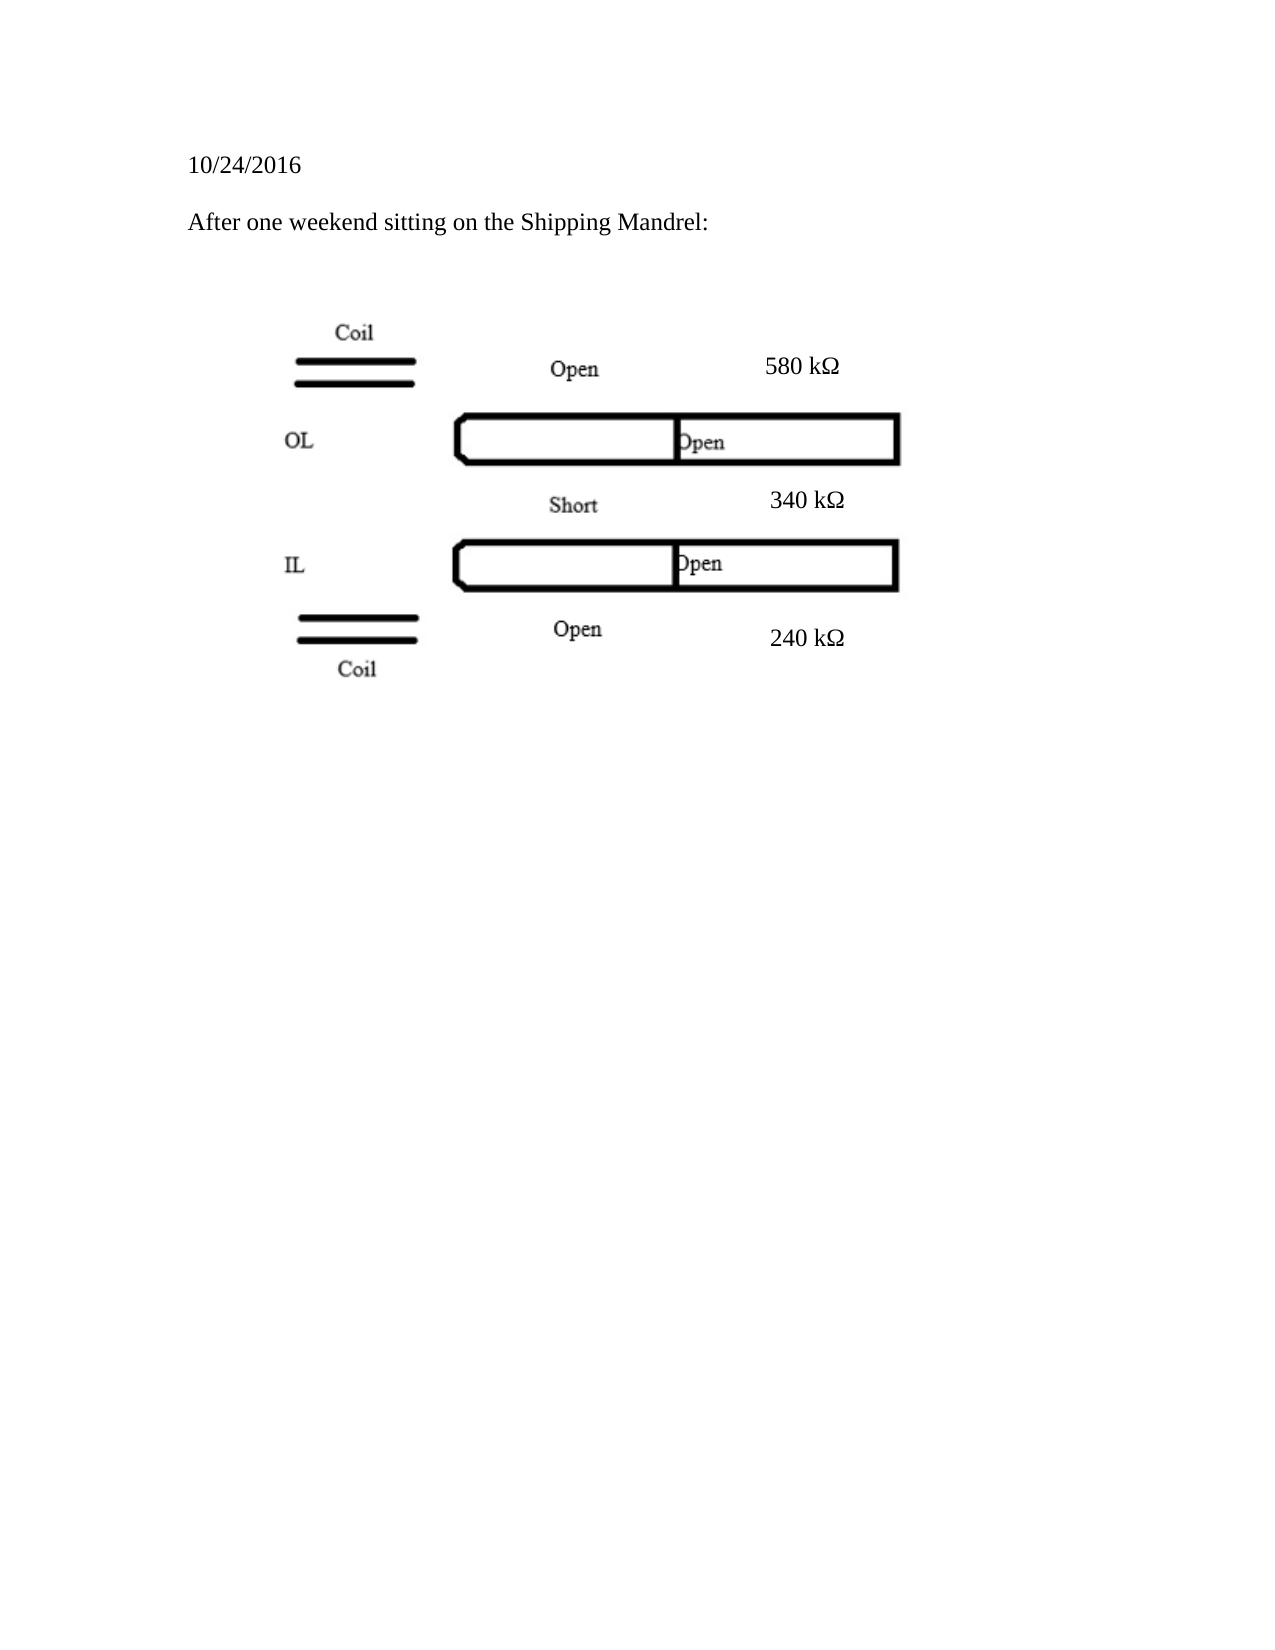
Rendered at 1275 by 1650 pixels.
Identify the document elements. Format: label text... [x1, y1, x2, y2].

text After one weekend sitting on the Shipping Mandrel: [150, 207, 1125, 236]
text 10/24/2016 [150, 150, 1125, 179]
picture [187, 265, 1008, 729]
